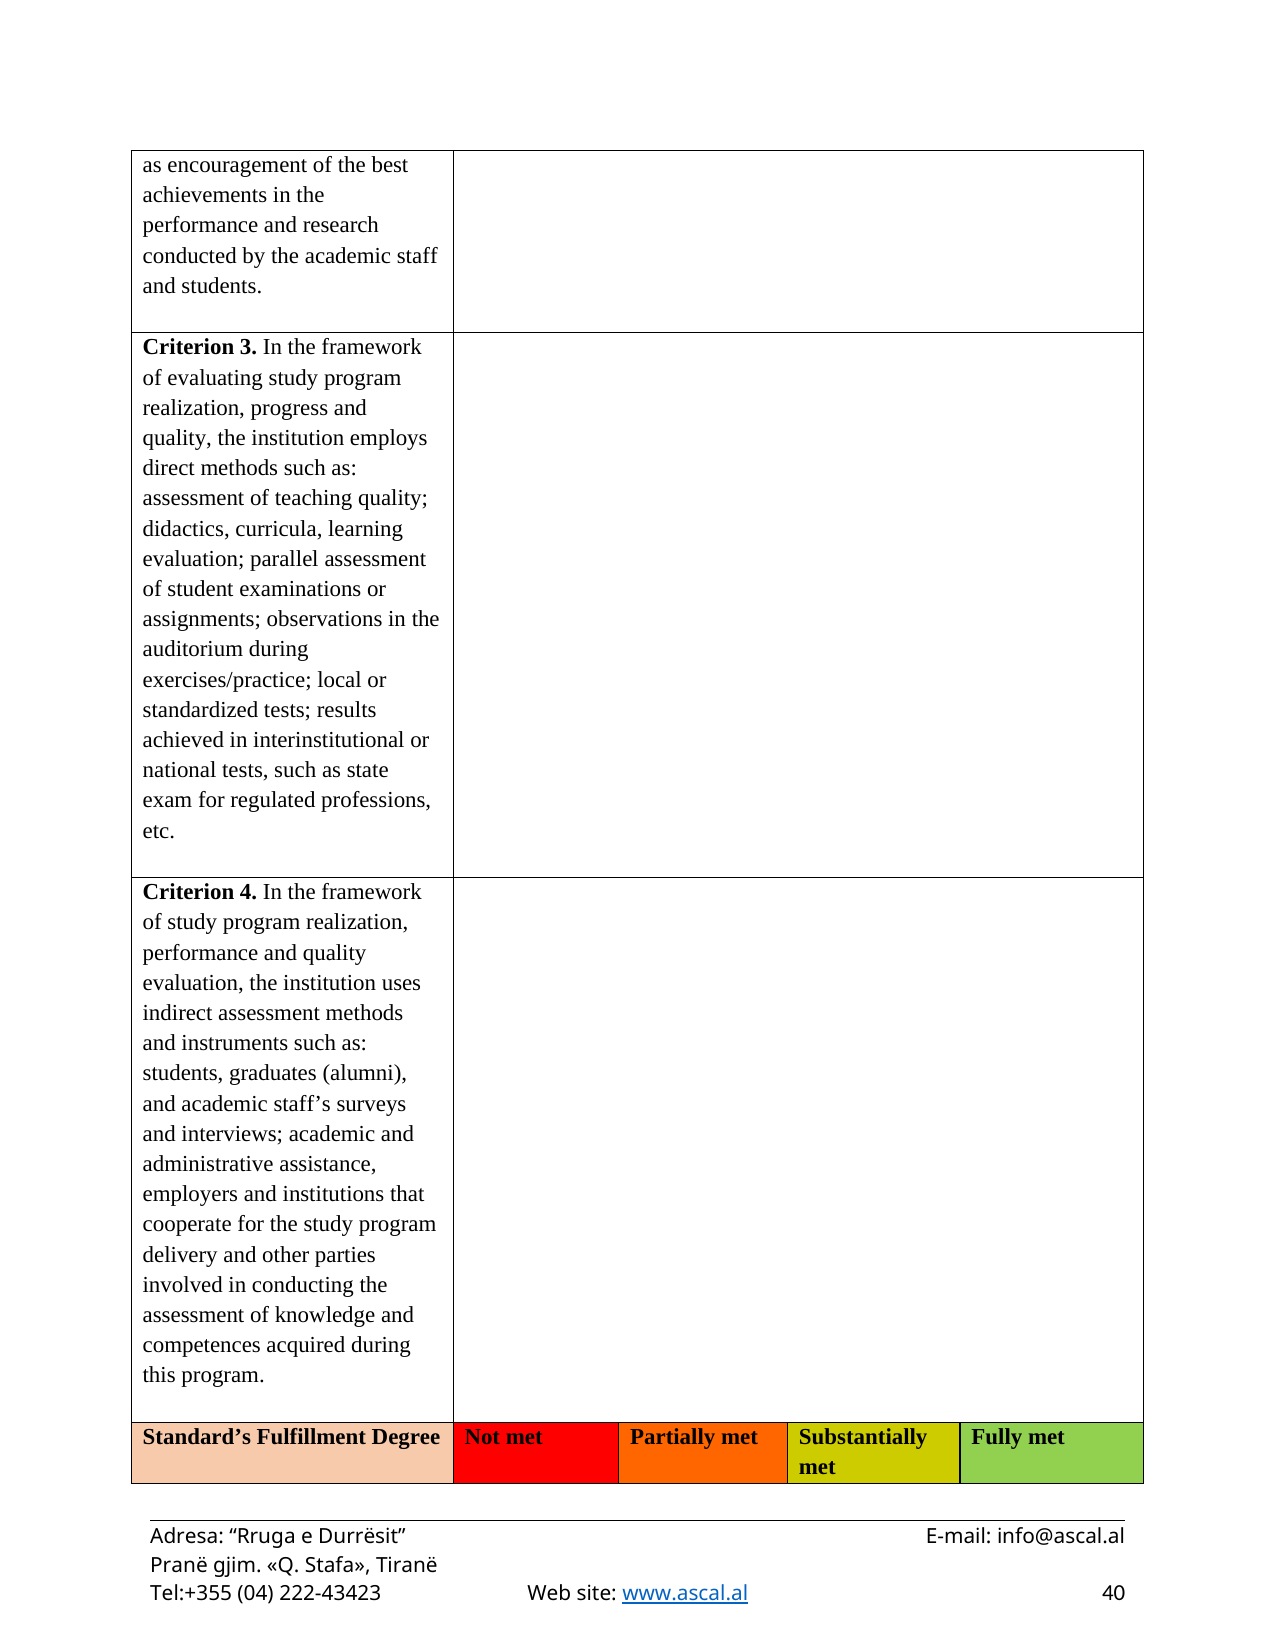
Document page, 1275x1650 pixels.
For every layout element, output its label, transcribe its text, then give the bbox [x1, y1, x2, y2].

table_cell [132, 1423, 453, 1483]
table_cell Fully met [961, 1423, 1143, 1483]
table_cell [132, 151, 453, 332]
table_cell Partially met [619, 1423, 787, 1483]
table_cell [454, 878, 1143, 1422]
table_cell Substantially met [788, 1423, 959, 1483]
table_cell Criterion 4. In the framework of study program realization, performance and quality evaluation, the institution uses indirect assessment methods and instruments such as: students, graduates (alumni), and academic staff’s surveys and interviews; academic and administrative assistance, employers and institutions that cooperate for the study program delivery and other parties involved in conducting the assessment of knowledge and competences acquired during this program. [132, 878, 453, 1422]
table_cell Criterion 3. In the framework of evaluating study program realization, progress and quality, the institution employs direct methods such as: assessment of teaching quality; didactics, curricula, learning evaluation; parallel assessment of student examinations or assignments; observations in the auditorium during exercises/practice; local or standardized tests; results achieved in interinstitutional or national tests, such as state exam for regulated professions, etc. [132, 333, 453, 877]
table_cell Not met [454, 1423, 618, 1483]
table_cell [454, 333, 1143, 877]
table_cell [454, 151, 1143, 332]
